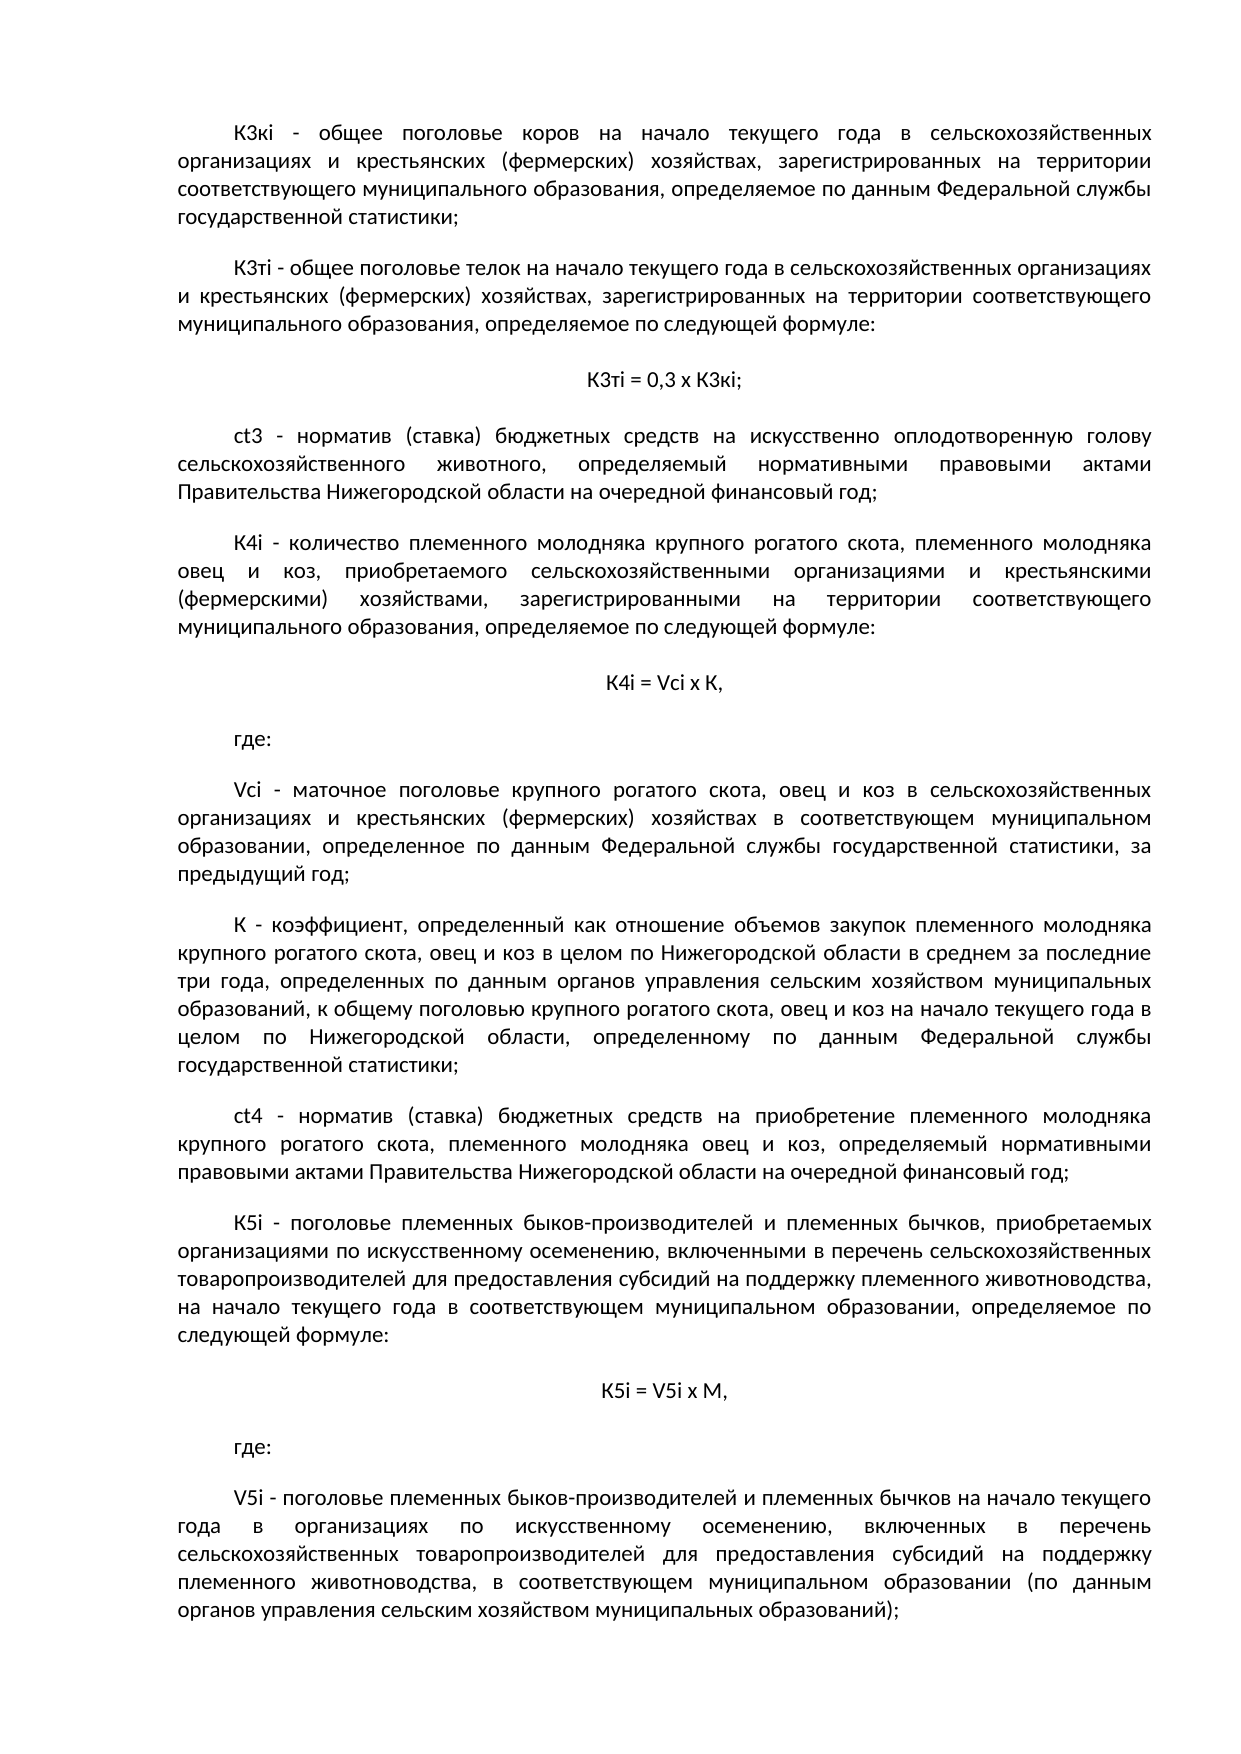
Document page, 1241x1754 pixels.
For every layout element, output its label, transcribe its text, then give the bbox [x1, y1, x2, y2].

text V5i - поголовье племенных быков-производителей и племенных бычков на начало текущего года в организациях по искусственному осеменению, включенных в перечень сельскохозяйственных товаропроизводителей для предоставления субсидий на поддержку племенного животноводства, в соответствующем муниципальном образовании (по данным органов управления сельским хозяйством муниципальных образований); [177, 1483, 1152, 1623]
text К4i = Vci x К, [177, 668, 1152, 696]
text К5i - поголовье племенных быков-производителей и племенных бычков, приобретаемых организациями по искусственному осеменению, включенными в перечень сельскохозяйственных товаропроизводителей для предоставления субсидий на поддержку племенного животноводства, на начало текущего года в соответствующем муниципальном образовании, определяемое по следующей формуле: [177, 1208, 1152, 1348]
text Vci - маточное поголовье крупного рогатого скота, овец и коз в сельскохозяйственных организациях и крестьянских (фермерских) хозяйствах в соответствующем муниципальном образовании, определенное по данным Федеральной службы государственной статистики, за предыдущий год; [177, 775, 1152, 887]
text ct4 - норматив (ставка) бюджетных средств на приобретение племенного молодняка крупного рогатого скота, племенного молодняка овец и коз, определяемый нормативными правовыми актами Правительства Нижегородской области на очередной финансовый год; [177, 1101, 1152, 1185]
text К5i = V5i x М, [177, 1376, 1152, 1404]
text К4i - количество племенного молодняка крупного рогатого скота, племенного молодняка овец и коз, приобретаемого сельскохозяйственными организациями и крестьянскими (фермерскими) хозяйствами, зарегистрированными на территории соответствующего муниципального образования, определяемое по следующей формуле: [177, 528, 1152, 640]
text где: [177, 1432, 1152, 1461]
text ct3 - норматив (ставка) бюджетных средств на искусственно оплодотворенную голову сельскохозяйственного животного, определяемый нормативными правовыми актами Правительства Нижегородской области на очередной финансовый год; [177, 421, 1152, 505]
text где: [177, 724, 1152, 752]
text К - коэффициент, определенный как отношение объемов закупок племенного молодняка крупного рогатого скота, овец и коз в целом по Нижегородской области в среднем за последние три года, определенных по данным органов управления сельским хозяйством муниципальных образований, к общему поголовью крупного рогатого скота, овец и коз на начало текущего года в целом по Нижегородской области, определенному по данным Федеральной службы государственной статистики; [177, 910, 1152, 1078]
text К3кi - общее поголовье коров на начало текущего года в сельскохозяйственных организациях и крестьянских (фермерских) хозяйствах, зарегистрированных на территории соответствующего муниципального образования, определяемое по данным Федеральной службы государственной статистики; [177, 118, 1152, 230]
text К3тi = 0,3 x К3кi; [177, 365, 1152, 393]
text К3тi - общее поголовье телок на начало текущего года в сельскохозяйственных организациях и крестьянских (фермерских) хозяйствах, зарегистрированных на территории соответствующего муниципального образования, определяемое по следующей формуле: [177, 253, 1152, 337]
